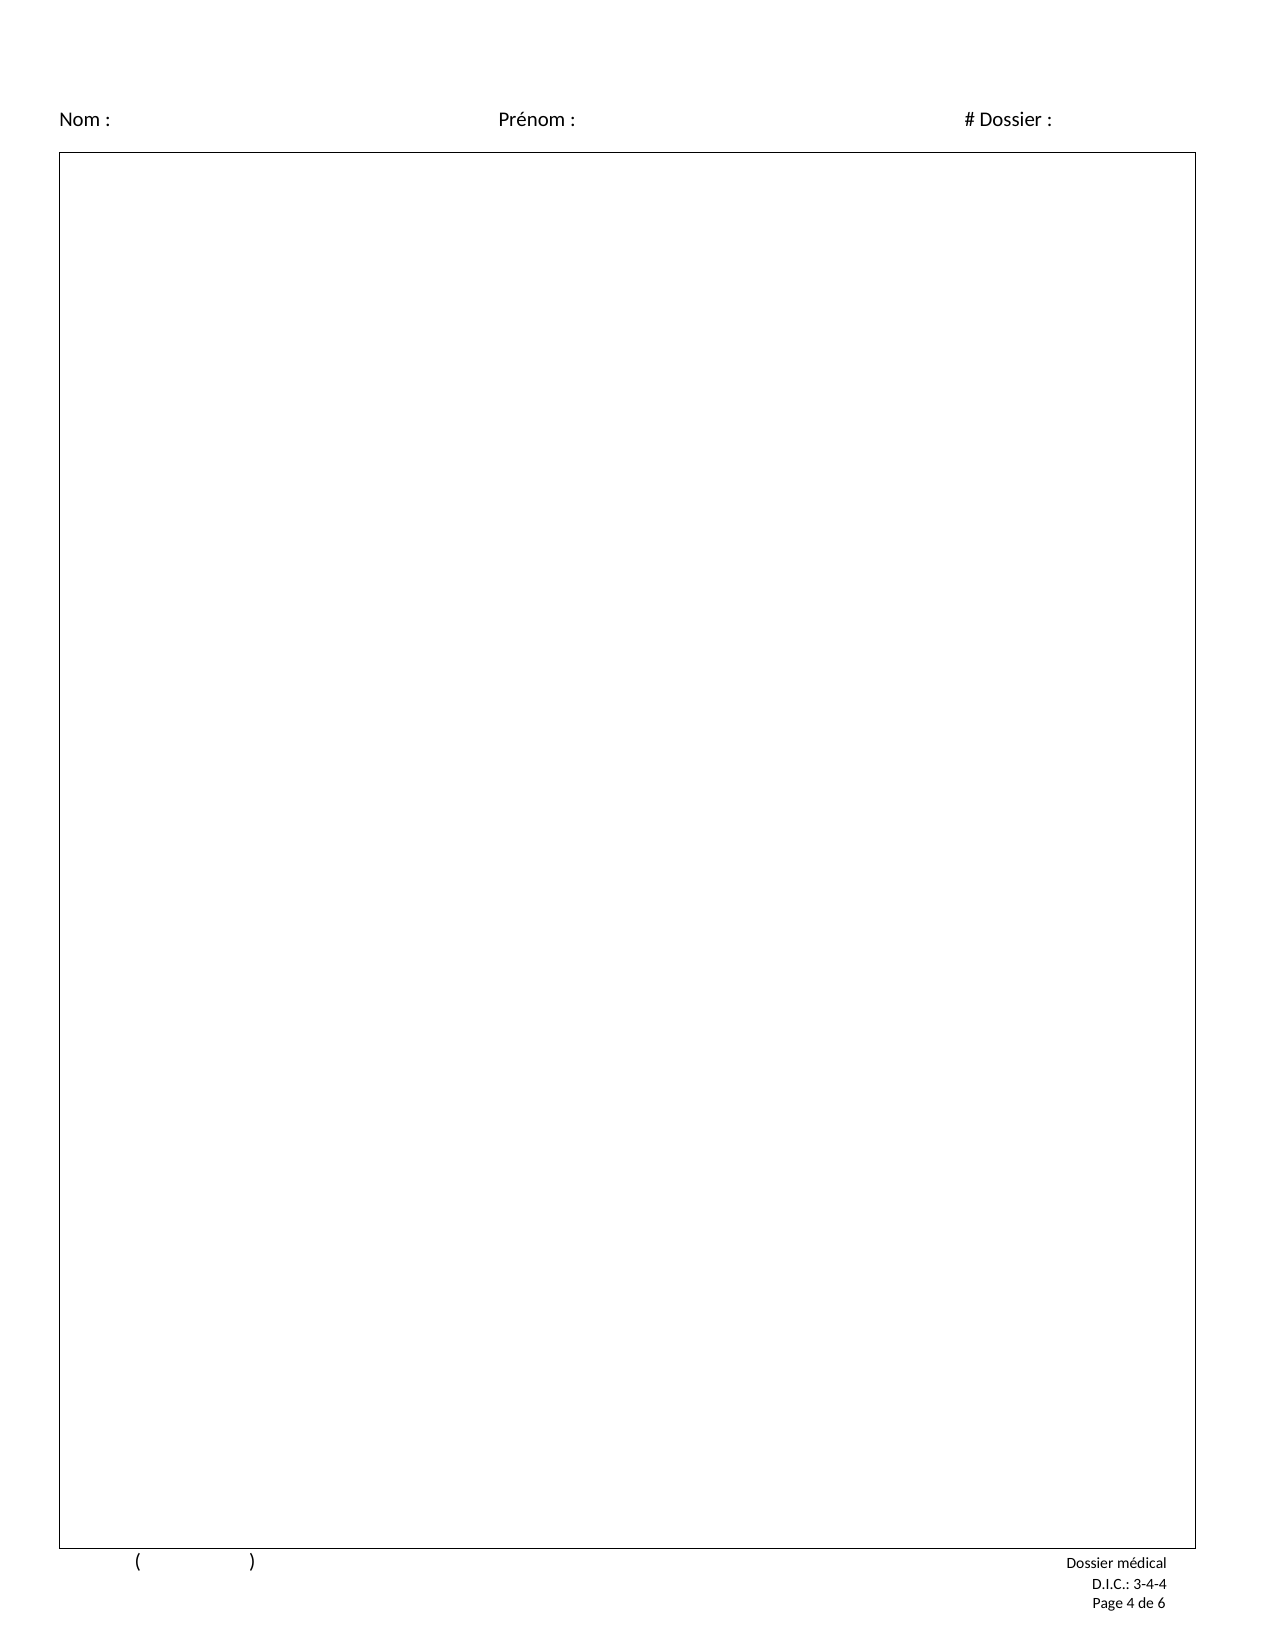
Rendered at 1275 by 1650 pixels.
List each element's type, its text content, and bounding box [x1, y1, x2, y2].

text Page 4 de 6 [59, 1593, 1169, 1612]
text Nom : Prénom : # Dossier : [59, 106, 1169, 132]
text ( ) Dossier médical [59, 1549, 1169, 1574]
text D.I.C.: 3-4-4 [59, 1574, 1169, 1593]
table_header [60, 153, 1195, 1548]
